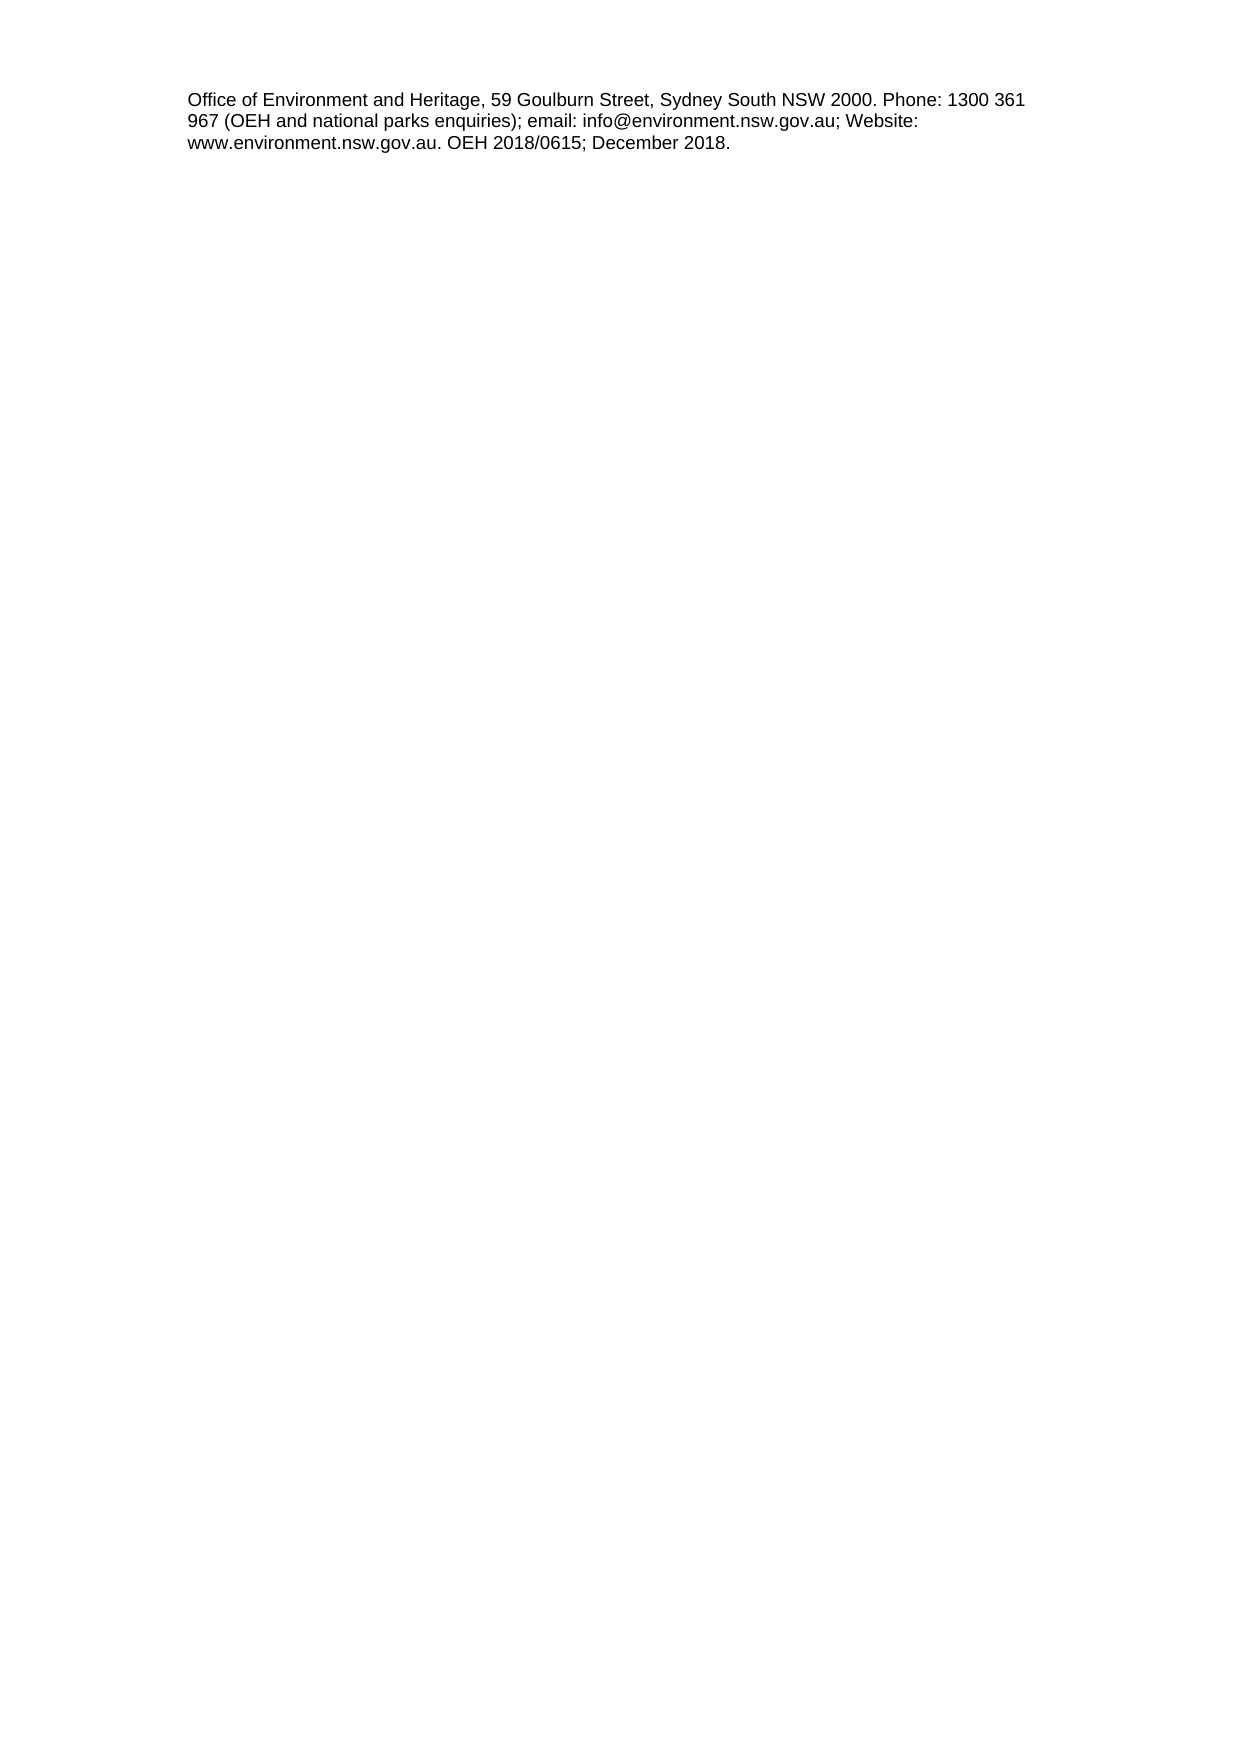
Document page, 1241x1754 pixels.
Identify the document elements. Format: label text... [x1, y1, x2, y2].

text Office of Environment and Heritage, 59 Goulburn Street, Sydney South NSW 2000. Phone: 1300 361 967 (OEH and national parks enquiries); email: info@environment.nsw.gov.au; Website: www.environment.nsw.gov.au. OEH 2018/0615; December 2018. [187, 89, 1053, 153]
